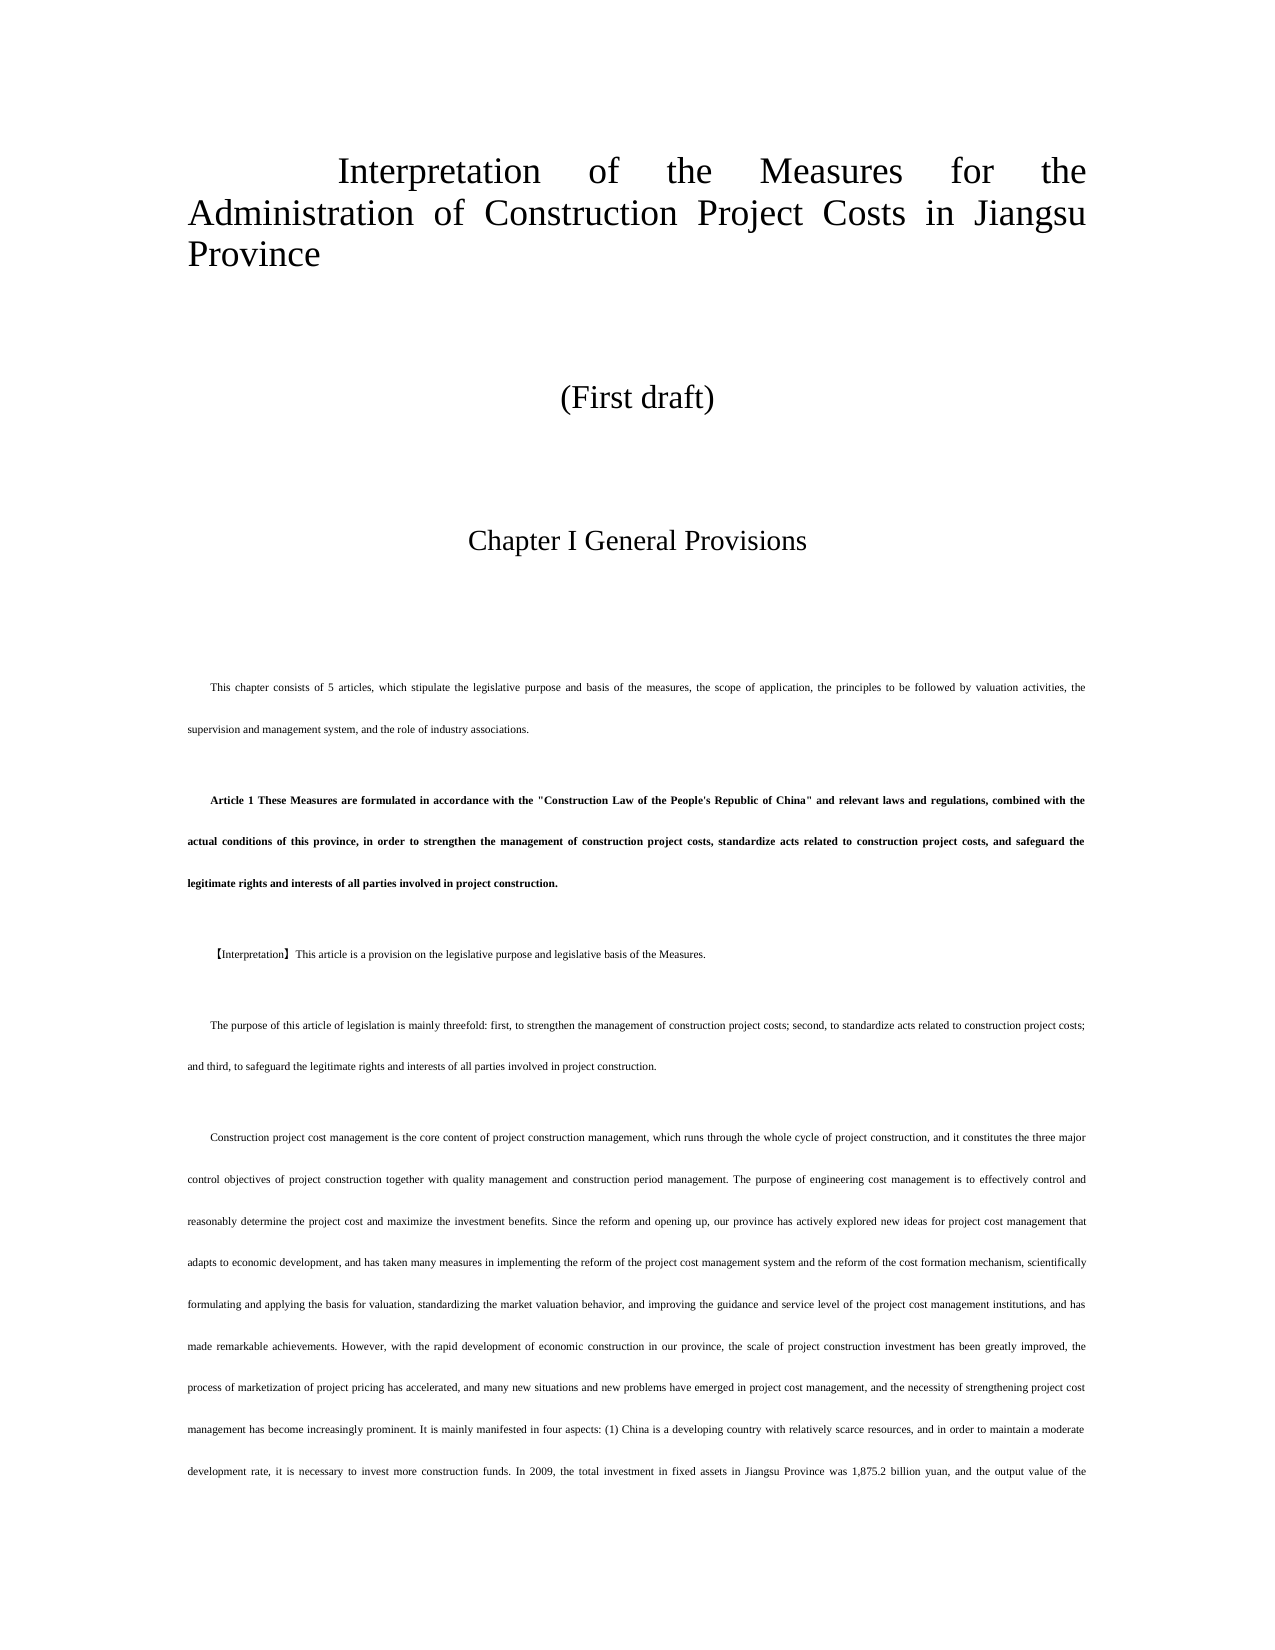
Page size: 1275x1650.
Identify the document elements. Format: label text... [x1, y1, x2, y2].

text 【Interpretation】This article is a provision on the legislative purpose and legislative basis of the Measures. [187, 925, 1088, 967]
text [187, 1108, 1088, 1483]
text This chapter consists of 5 articles, which stipulate the legislative purpose and basis of the measures, the scope of application, the principles to be followed by valuation activities, the supervision and management system, and the role of industry associations. [187, 658, 1088, 742]
text Article 1 These Measures are formulated in accordance with the "Construction Law of the People's Republic of China" and relevant laws and regulations, combined with the actual conditions of this province, in order to strengthen the management of construction project costs, standardize acts related to construction project costs, and safeguard the legitimate rights and interests of all parties involved in project construction. [187, 771, 1088, 896]
text The purpose of this article of legislation is mainly threefold: first, to strengthen the management of construction project costs; second, to standardize acts related to construction project costs; and third, to safeguard the legitimate rights and interests of all parties involved in project construction. [187, 996, 1088, 1079]
text (First draft) [187, 375, 1088, 417]
text Interpretation of the Measures for the Administration of Construction Project Costs in Jiangsu Province [187, 150, 1088, 275]
text Chapter I General Provisions [187, 517, 1088, 558]
